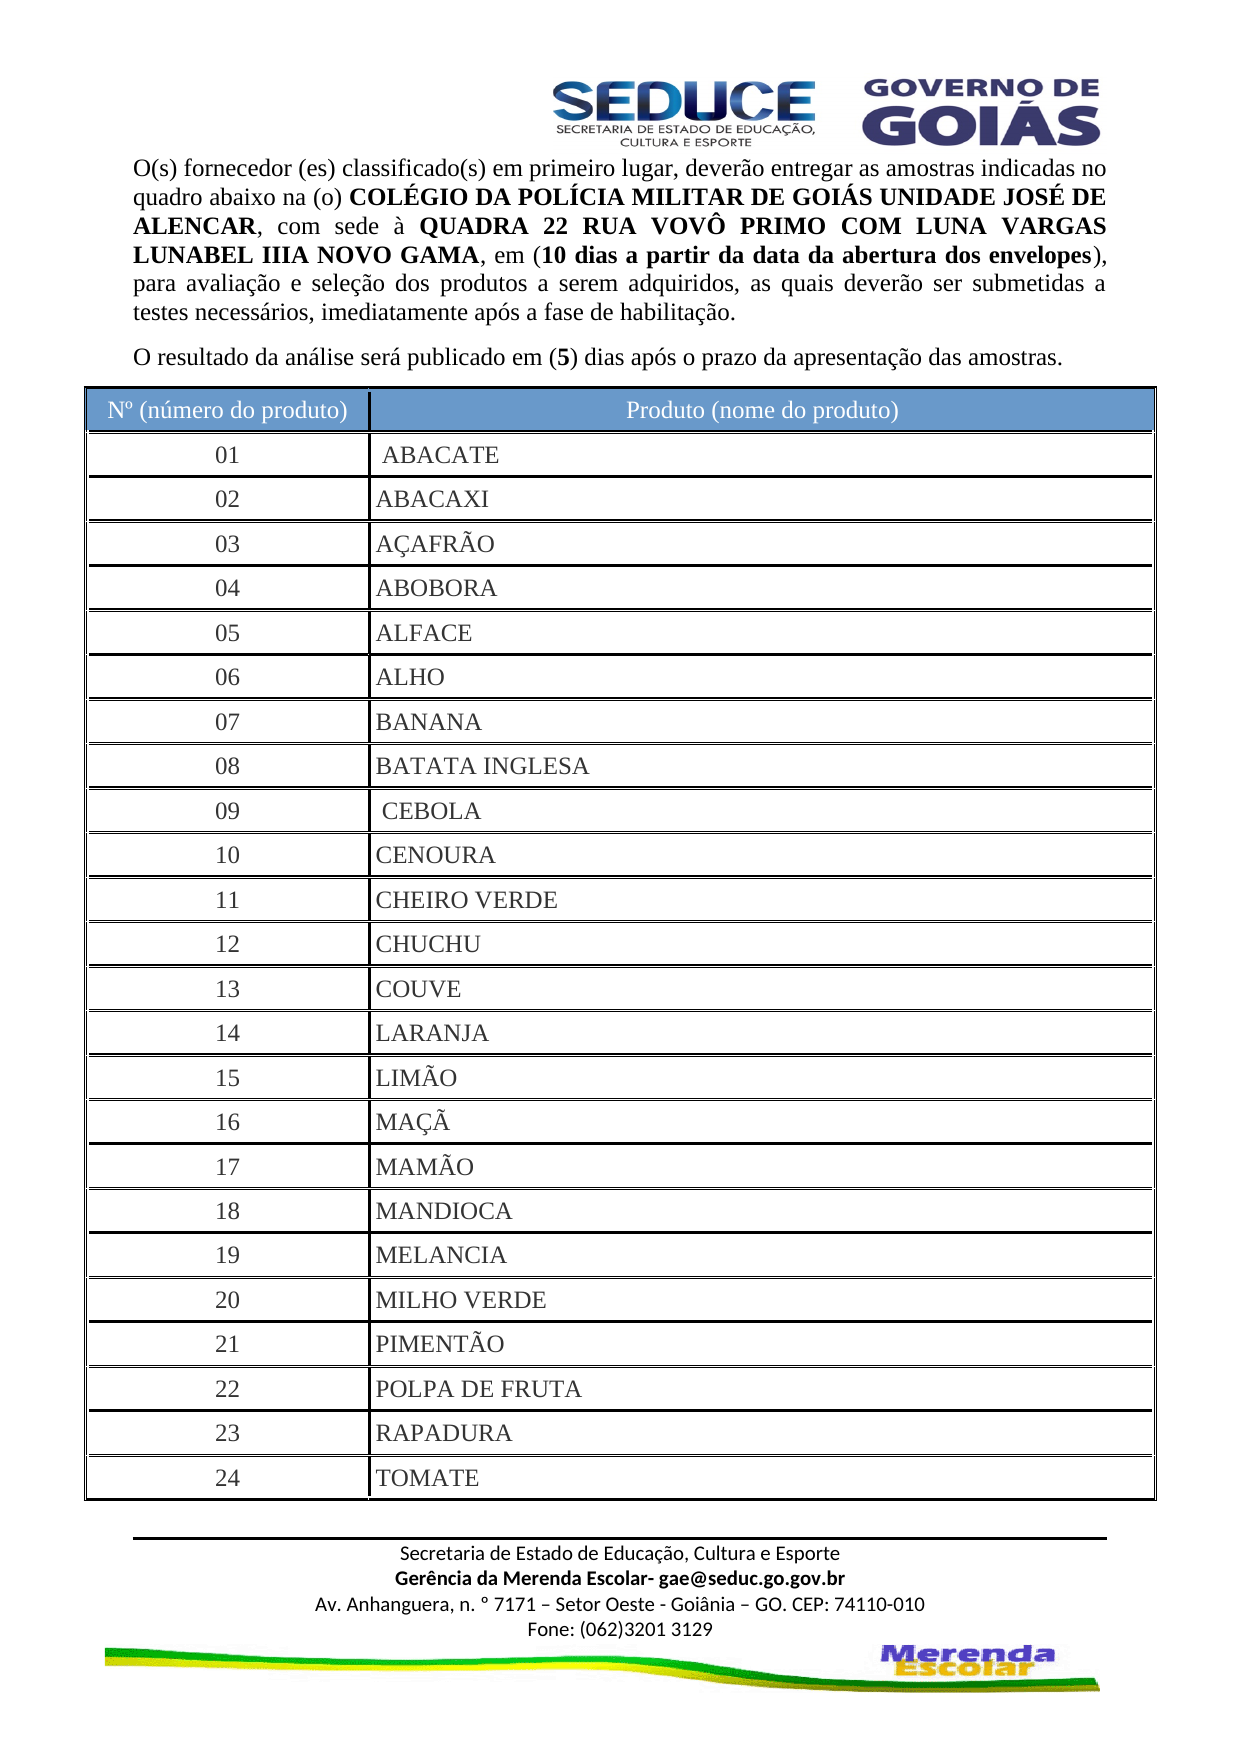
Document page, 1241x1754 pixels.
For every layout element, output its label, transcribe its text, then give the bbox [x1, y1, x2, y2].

table_cell 02 [87, 475, 368, 519]
table_cell BANANA [371, 697, 1154, 742]
table_cell 22 [87, 1365, 368, 1409]
table_cell 17 [87, 1142, 368, 1187]
table_cell RAPADURA [371, 1409, 1154, 1453]
table_header Produto (nome do produto) [369, 389, 1154, 430]
table_header Nº (número do produto) [87, 388, 369, 430]
table_cell 08 [85, 742, 369, 786]
table_cell 12 [85, 920, 369, 964]
table_cell 06 [85, 653, 368, 697]
table_cell 14 [85, 1009, 369, 1053]
table_cell 21 [87, 1320, 368, 1364]
table_cell ABACAXI [371, 475, 1154, 519]
table_cell 11 [87, 875, 368, 920]
table_cell LARANJA [369, 1009, 1155, 1053]
table_cell 05 [87, 608, 368, 653]
table_cell ABACATE [371, 430, 1154, 475]
text O(s) fornecedor (es) classificado(s) em primeiro lugar, deverão entregar as amostras indicadas no quadro abaixo na (o) COLÉGIO DA POLÍCIA MILITAR DE GOIÁS UNIDADE JOSÉ DE ALENCAR, com sede à QUADRA 22 RUA VOVÔ PRIMO COM LUNA VARGAS LUNABEL IIIA NOVO GAMA, em (10 dias a partir da data da abertura dos envelopes), para avaliação e seleção dos produtos a serem adquiridos, as quais deverão ser submetidas a testes necessários, imediatamente após a fase de habilitação. [133, 153, 1107, 326]
picture [552, 73, 1108, 154]
text O resultado da análise será publicado em (5) dias após o prazo da apresentação das amostras. [133, 342, 1107, 370]
table_cell BATATA INGLESA [369, 742, 1155, 786]
table_cell ALHO [371, 653, 1155, 697]
table_cell MANDIOCA [369, 1187, 1155, 1231]
table_cell 07 [87, 697, 368, 742]
table_cell MILHO VERDE [369, 1276, 1155, 1320]
table_cell MAÇÃ [369, 1098, 1155, 1142]
table_cell 16 [85, 1098, 369, 1142]
table_cell 24 [87, 1454, 369, 1498]
table_cell CENOURA [369, 831, 1155, 875]
table_cell AÇAFRÃO [371, 519, 1154, 564]
table_cell MAMÃO [371, 1142, 1154, 1187]
table_cell POLPA DE FRUTA [371, 1365, 1154, 1409]
table_cell CEBOLA [371, 786, 1154, 831]
table_cell 18 [85, 1187, 369, 1231]
table_cell ALFACE [371, 608, 1154, 653]
table_cell 09 [87, 786, 368, 831]
table_cell COUVE [371, 964, 1154, 1009]
table_cell 23 [87, 1409, 368, 1453]
table_cell MELANCIA [371, 1231, 1154, 1276]
table_cell CHEIRO VERDE [371, 875, 1154, 920]
table_cell 01 [87, 430, 368, 475]
table_cell 20 [85, 1276, 369, 1320]
table_cell 15 [87, 1053, 368, 1098]
table_cell 04 [87, 564, 368, 608]
table_cell 10 [85, 831, 369, 875]
table_cell 19 [87, 1231, 368, 1276]
table_cell PIMENTÃO [371, 1320, 1154, 1364]
table_cell 03 [87, 519, 368, 564]
table_cell TOMATE [369, 1454, 1154, 1498]
table_cell CHUCHU [369, 920, 1155, 964]
table_cell LIMÃO [371, 1053, 1154, 1098]
table_cell 13 [87, 964, 368, 1009]
table_cell ABOBORA [371, 564, 1154, 608]
